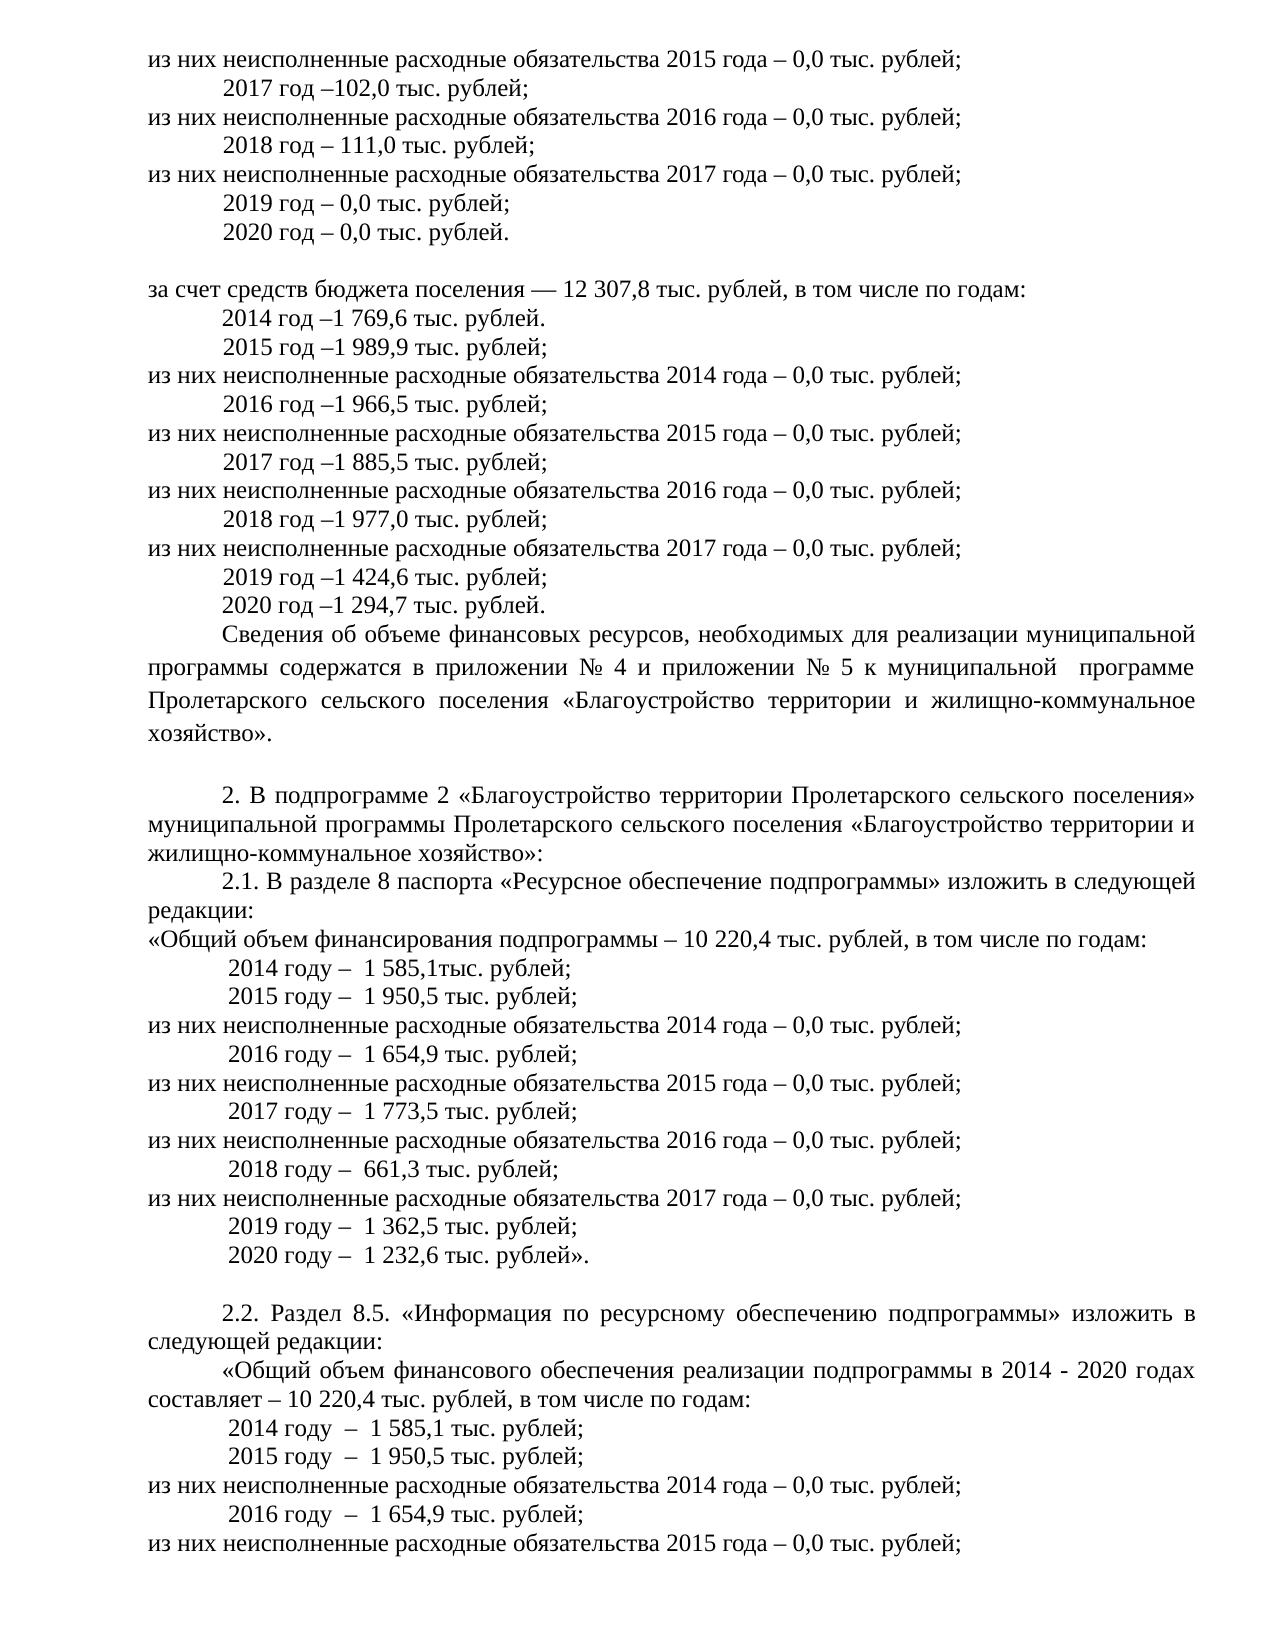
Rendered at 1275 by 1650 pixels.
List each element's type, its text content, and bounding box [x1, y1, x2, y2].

text за счет средств бюджета поселения — 12 307,8 тыс. рублей, в том числе по годам: [148, 274, 1196, 303]
text из них неисполненные расходные обязательства 2016 года – 0,0 тыс. рублей; [148, 102, 1196, 131]
text из них неисполненные расходные обязательства 2015 года – 0,0 тыс. рублей; [148, 44, 1196, 73]
text 2014 году – 1 585,1тыс. рублей; [222, 953, 1196, 981]
text 2019 год –1 424,6 тыс. рублей; [148, 562, 1196, 591]
text 2014 год –1 769,6 тыс. рублей. [148, 303, 1196, 332]
text из них неисполненные расходные обязательства 2017 года – 0,0 тыс. рублей; [148, 533, 1196, 562]
text 2016 году – 1 654,9 тыс. рублей; [222, 1499, 1196, 1528]
text 2015 год –1 989,9 тыс. рублей; [148, 332, 1196, 361]
text 2. В подпрограмме 2 «Благоустройство территории Пролетарского сельского поселения» муниципальной программы Пролетарского сельского поселения «Благоустройство территории и жилищно-коммунальное хозяйство»: [148, 780, 1196, 866]
text «Общий объем финансового обеспечения реализации подпрограммы в 2014 - 2020 годах составляет – 10 220,4 тыс. рублей, в том числе по годам: [148, 1355, 1196, 1413]
text из них неисполненные расходные обязательства 2015 года – 0,0 тыс. рублей; [148, 1068, 1196, 1096]
text из них неисполненные расходные обязательства 2015 года – 0,0 тыс. рублей; [148, 418, 1196, 447]
text 2017 год –1 885,5 тыс. рублей; [148, 447, 1196, 476]
text из них неисполненные расходные обязательства 2015 года – 0,0 тыс. рублей; [148, 1528, 1196, 1556]
text 2014 году – 1 585,1 тыс. рублей; [222, 1413, 1196, 1441]
text из них неисполненные расходные обязательства 2017 года – 0,0 тыс. рублей; [148, 159, 1196, 188]
text из них неисполненные расходные обязательства 2017 года – 0,0 тыс. рублей; [148, 1183, 1196, 1211]
text 2019 год – 0,0 тыс. рублей; [148, 188, 1196, 217]
text 2018 году – 661,3 тыс. рублей; [222, 1154, 1196, 1183]
text 2017 году – 1 773,5 тыс. рублей; [222, 1096, 1196, 1125]
text из них неисполненные расходные обязательства 2014 года – 0,0 тыс. рублей; [148, 1010, 1196, 1039]
text из них неисполненные расходные обязательства 2016 года – 0,0 тыс. рублей; [148, 1125, 1196, 1154]
text 2019 году – 1 362,5 тыс. рублей; [222, 1211, 1196, 1240]
text из них неисполненные расходные обязательства 2014 года – 0,0 тыс. рублей; [148, 361, 1196, 389]
text 2016 году – 1 654,9 тыс. рублей; [222, 1039, 1196, 1068]
text из них неисполненные расходные обязательства 2016 года – 0,0 тыс. рублей; [148, 476, 1196, 504]
text 2015 году – 1 950,5 тыс. рублей; [222, 981, 1196, 1010]
text 2016 год –1 966,5 тыс. рублей; [148, 389, 1196, 418]
text 2015 году – 1 950,5 тыс. рублей; [222, 1441, 1196, 1470]
text из них неисполненные расходные обязательства 2014 года – 0,0 тыс. рублей; [148, 1470, 1196, 1499]
text 2018 год –1 977,0 тыс. рублей; [148, 504, 1196, 533]
text 2017 год –102,0 тыс. рублей; [148, 73, 1196, 102]
text 2018 год – 111,0 тыс. рублей; [148, 131, 1196, 159]
text 2020 году – 1 232,6 тыс. рублей». [222, 1240, 1196, 1269]
text «Общий объем финансирования подпрограммы – 10 220,4 тыс. рублей, в том числе по годам: [148, 924, 1196, 953]
text 2.1. В разделе 8 паспорта «Ресурсное обеспечение подпрограммы» изложить в следующей редакции: [148, 866, 1196, 924]
text Сведения об объеме финансовых ресурсов, необходимых для реализации муниципальной программы содержатся в приложении № 4 и приложении № 5 к муниципальной программе Пролетарского сельского поселения «Благоустройство территории и жилищно-коммунальное хозяйство». [148, 619, 1196, 747]
text 2020 год –1 294,7 тыс. рублей. [148, 591, 1196, 619]
text 2.2. Раздел 8.5. «Информация по ресурсному обеспечению подпрограммы» изложить в следующей редакции: [148, 1298, 1196, 1355]
text 2020 год – 0,0 тыс. рублей. [148, 217, 1196, 246]
